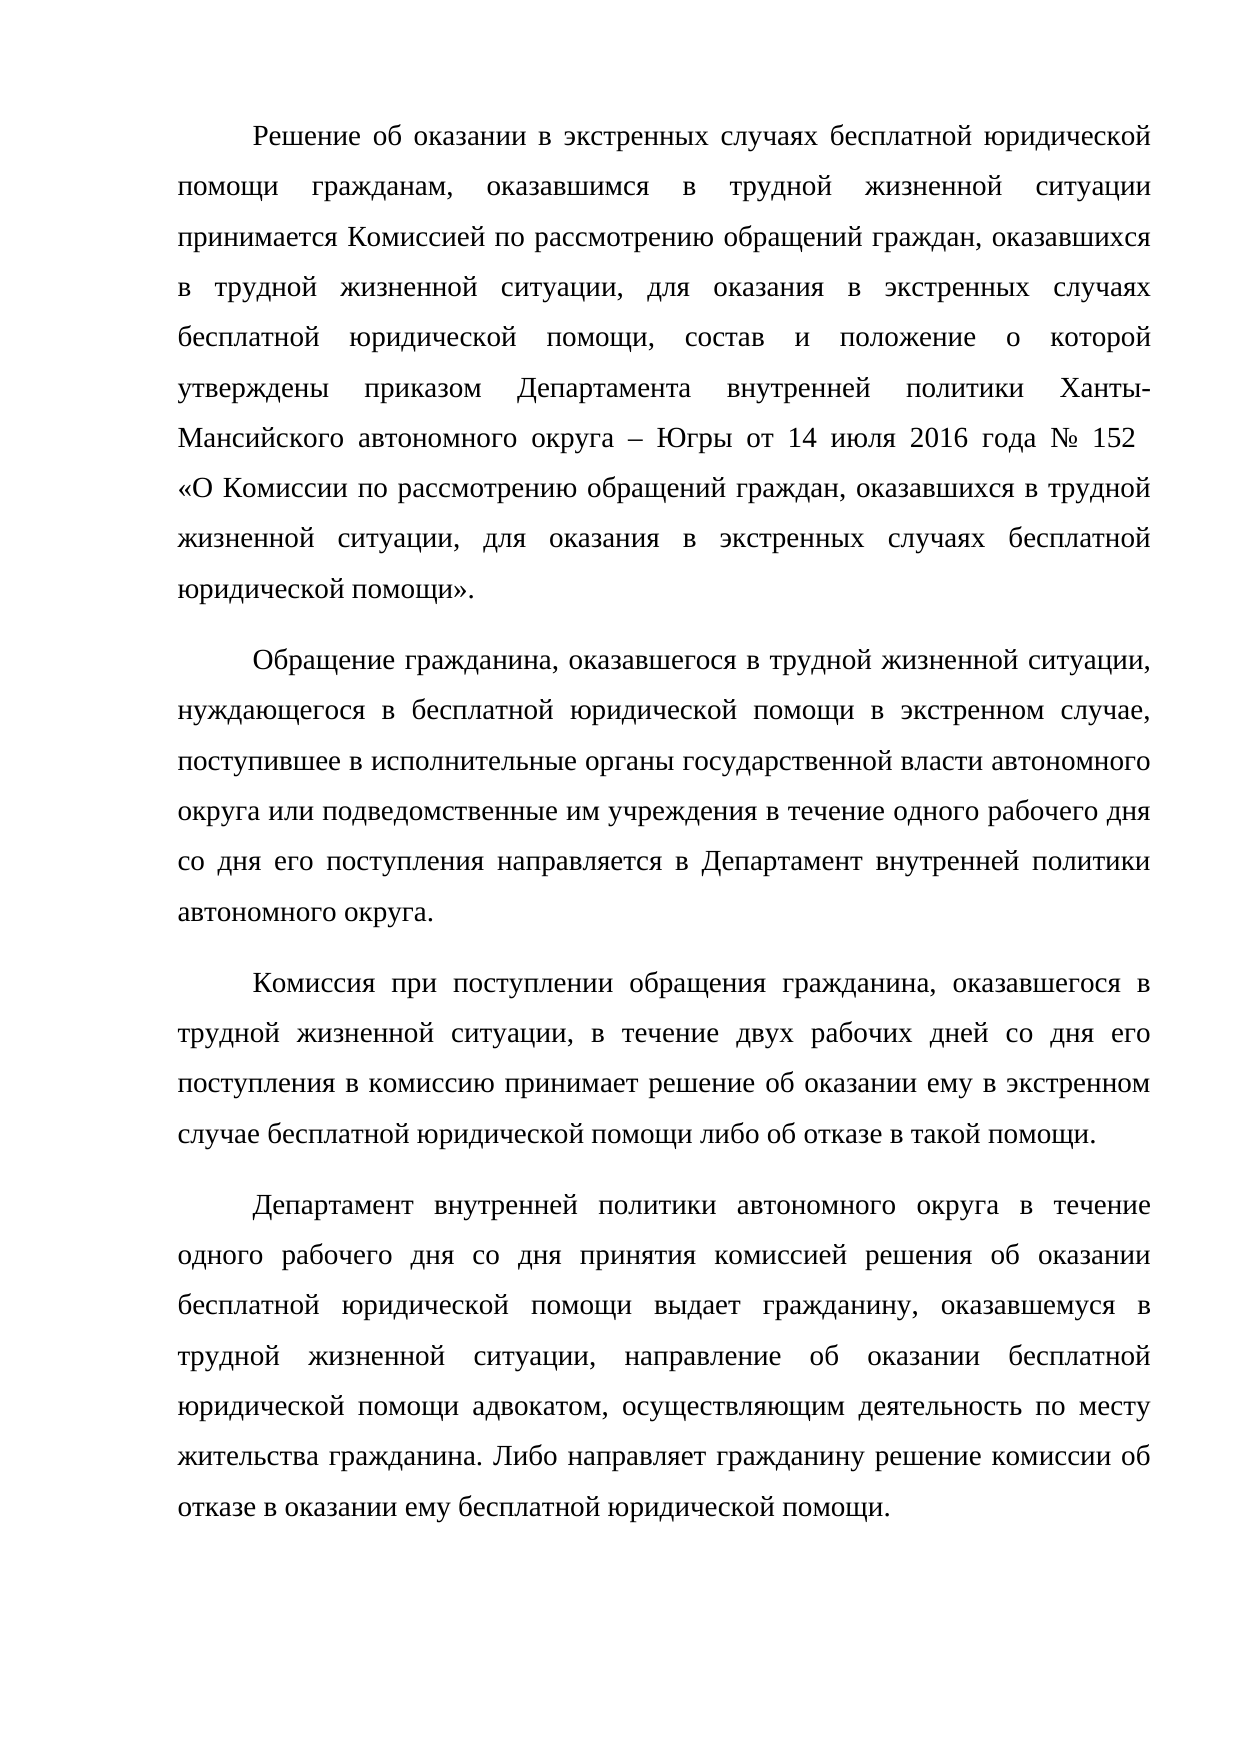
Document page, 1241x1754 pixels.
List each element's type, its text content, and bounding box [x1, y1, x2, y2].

text Решение об оказании в экстренных случаях бесплатной юридической помощи гражданам, оказавшимся в трудной жизненной ситуации принимается Комиссией по рассмотрению обращений граждан, оказавшихся в трудной жизненной ситуации, для оказания в экстренных случаях бесплатной юридической помощи, состав и положение о которой утверждены приказом Департамента внутренней политики Ханты-Мансийского автономного округа – Югры от 14 июля 2016 года № 152 «О Комиссии по рассмотрению обращений граждан, оказавшихся в трудной жизненной ситуации, для оказания в экстренных случаях бесплатной юридической помощи». [177, 118, 1152, 604]
text Обращение гражданина, оказавшегося в трудной жизненной ситуации, нуждающегося в бесплатной юридической помощи в экстренном случае, поступившее в исполнительные органы государственной власти автономного округа или подведомственные им учреждения в течение одного рабочего дня со дня его поступления направляется в Департамент внутренней политики автономного округа. [177, 642, 1152, 927]
text Комиссия при поступлении обращения гражданина, оказавшегося в трудной жизненной ситуации, в течение двух рабочих дней со дня его поступления в комиссию принимает решение об оказании ему в экстренном случае бесплатной юридической помощи либо об отказе в такой помощи. [177, 965, 1152, 1149]
text Департамент внутренней политики автономного округа в течение одного рабочего дня со дня принятия комиссией решения об оказании бесплатной юридической помощи выдает гражданину, оказавшемуся в трудной жизненной ситуации, направление об оказании бесплатной юридической помощи адвокатом, осуществляющим деятельность по месту жительства гражданина. Либо направляет гражданину решение комиссии об отказе в оказании ему бесплатной юридической помощи. [177, 1187, 1152, 1522]
